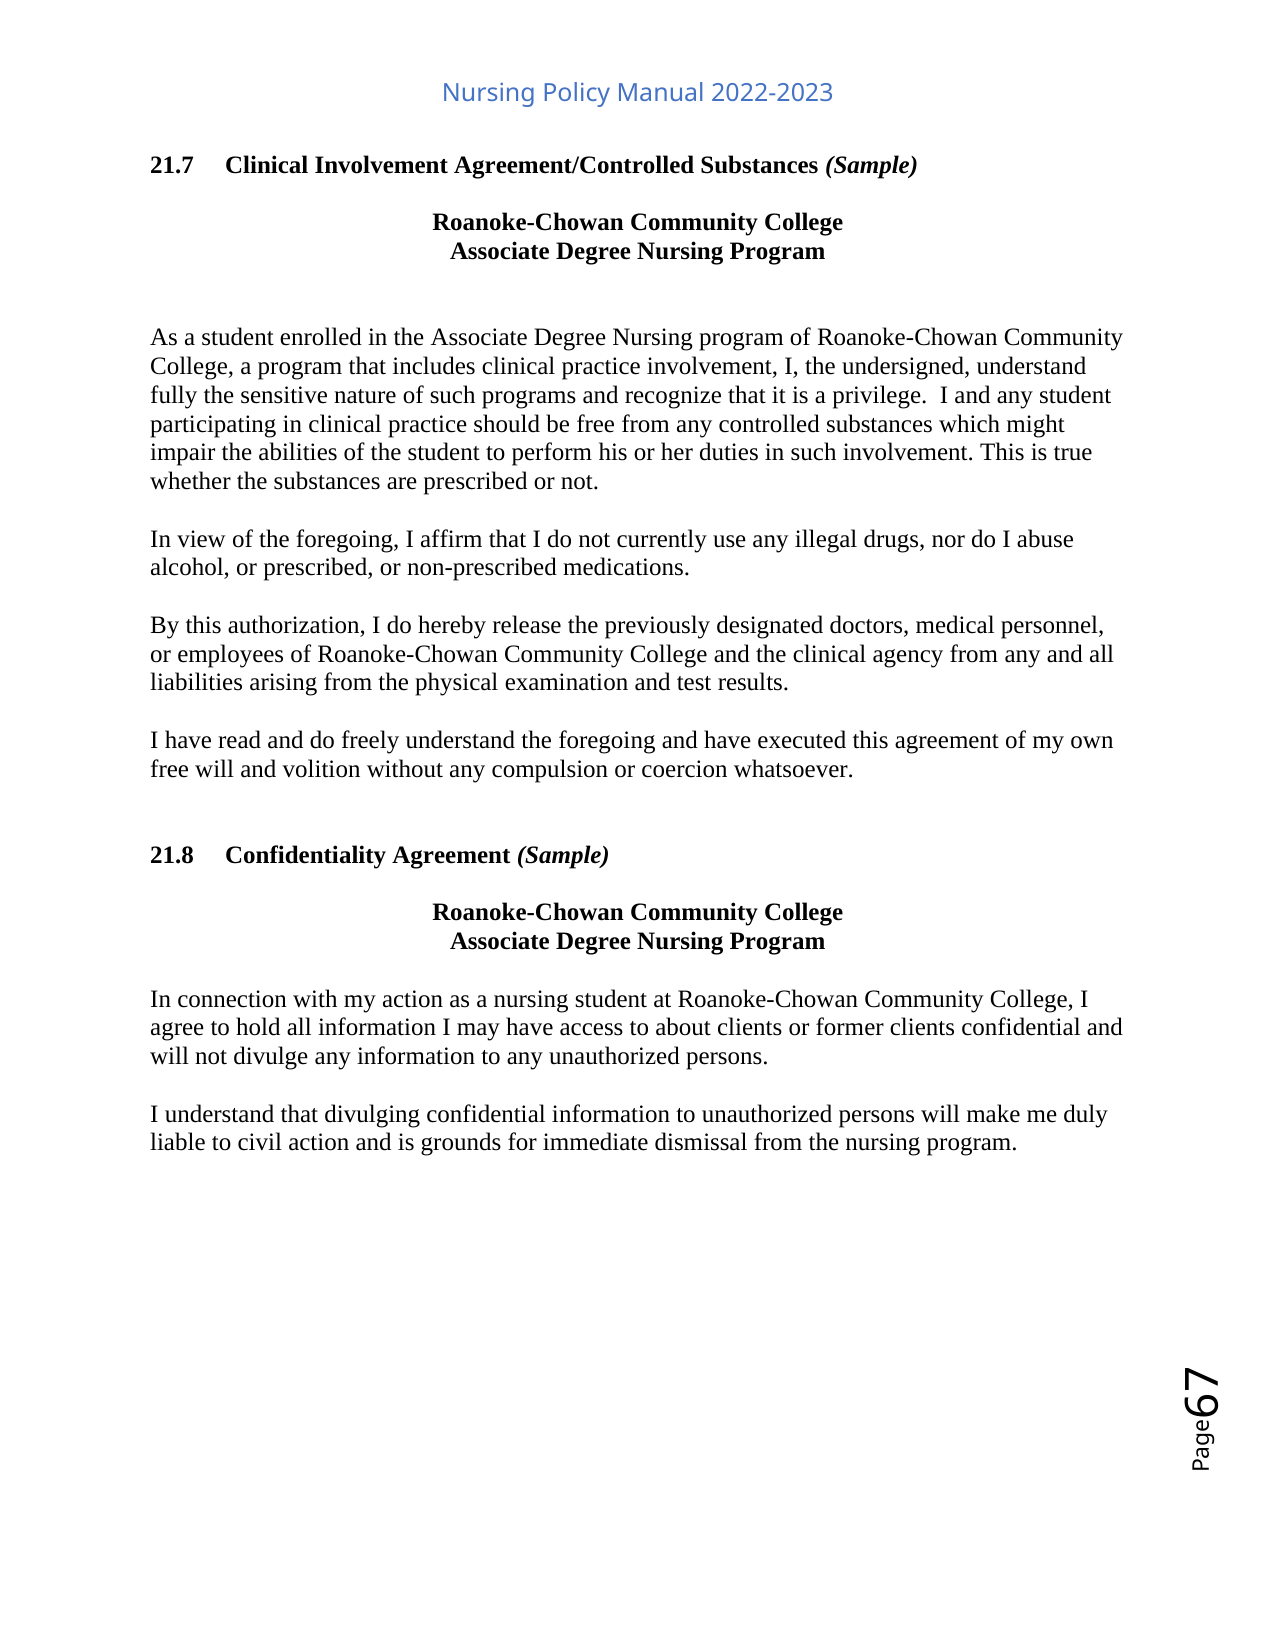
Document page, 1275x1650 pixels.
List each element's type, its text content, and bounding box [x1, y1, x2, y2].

text I understand that divulging confidential information to unauthorized persons will make me duly liable to civil action and is grounds for immediate dismissal from the nursing program. [150, 1099, 1125, 1156]
text In view of the foregoing, I affirm that I do not currently use any illegal drugs, nor do I abuse alcohol, or prescribed, or non-prescribed medications. [150, 524, 1125, 581]
text As a student enrolled in the Associate Degree Nursing program of Roanoke-Chowan Community College, a program that includes clinical practice involvement, I, the undersigned, understand fully the sensitive nature of such programs and recognize that it is a privilege. I and any student participating in clinical practice should be free from any controlled substances which might impair the abilities of the student to perform his or her duties in such involvement. This is true whether the substances are prescribed or not. [150, 322, 1125, 495]
text 21.7 Clinical Involvement Agreement/Controlled Substances (Sample) [150, 150, 1125, 179]
text 21.8 Confidentiality Agreement (Sample) [150, 840, 1125, 869]
text Associate Degree Nursing Program [150, 236, 1125, 265]
text I have read and do freely understand the foregoing and have executed this agreement of my own free will and volition without any compulsion or coercion whatsoever. [150, 725, 1125, 782]
text Roanoke-Chowan Community College [150, 897, 1125, 926]
text Associate Degree Nursing Program [150, 926, 1125, 955]
text In connection with my action as a nursing student at Roanoke-Chowan Community College, I agree to hold all information I may have access to about clients or former clients confidential and will not divulge any information to any unauthorized persons. [150, 984, 1125, 1070]
text By this authorization, I do hereby release the previously designated doctors, medical personnel, or employees of Roanoke-Chowan Community College and the clinical agency from any and all liabilities arising from the physical examination and test results. [150, 610, 1125, 696]
text Roanoke-Chowan Community College [150, 207, 1125, 236]
